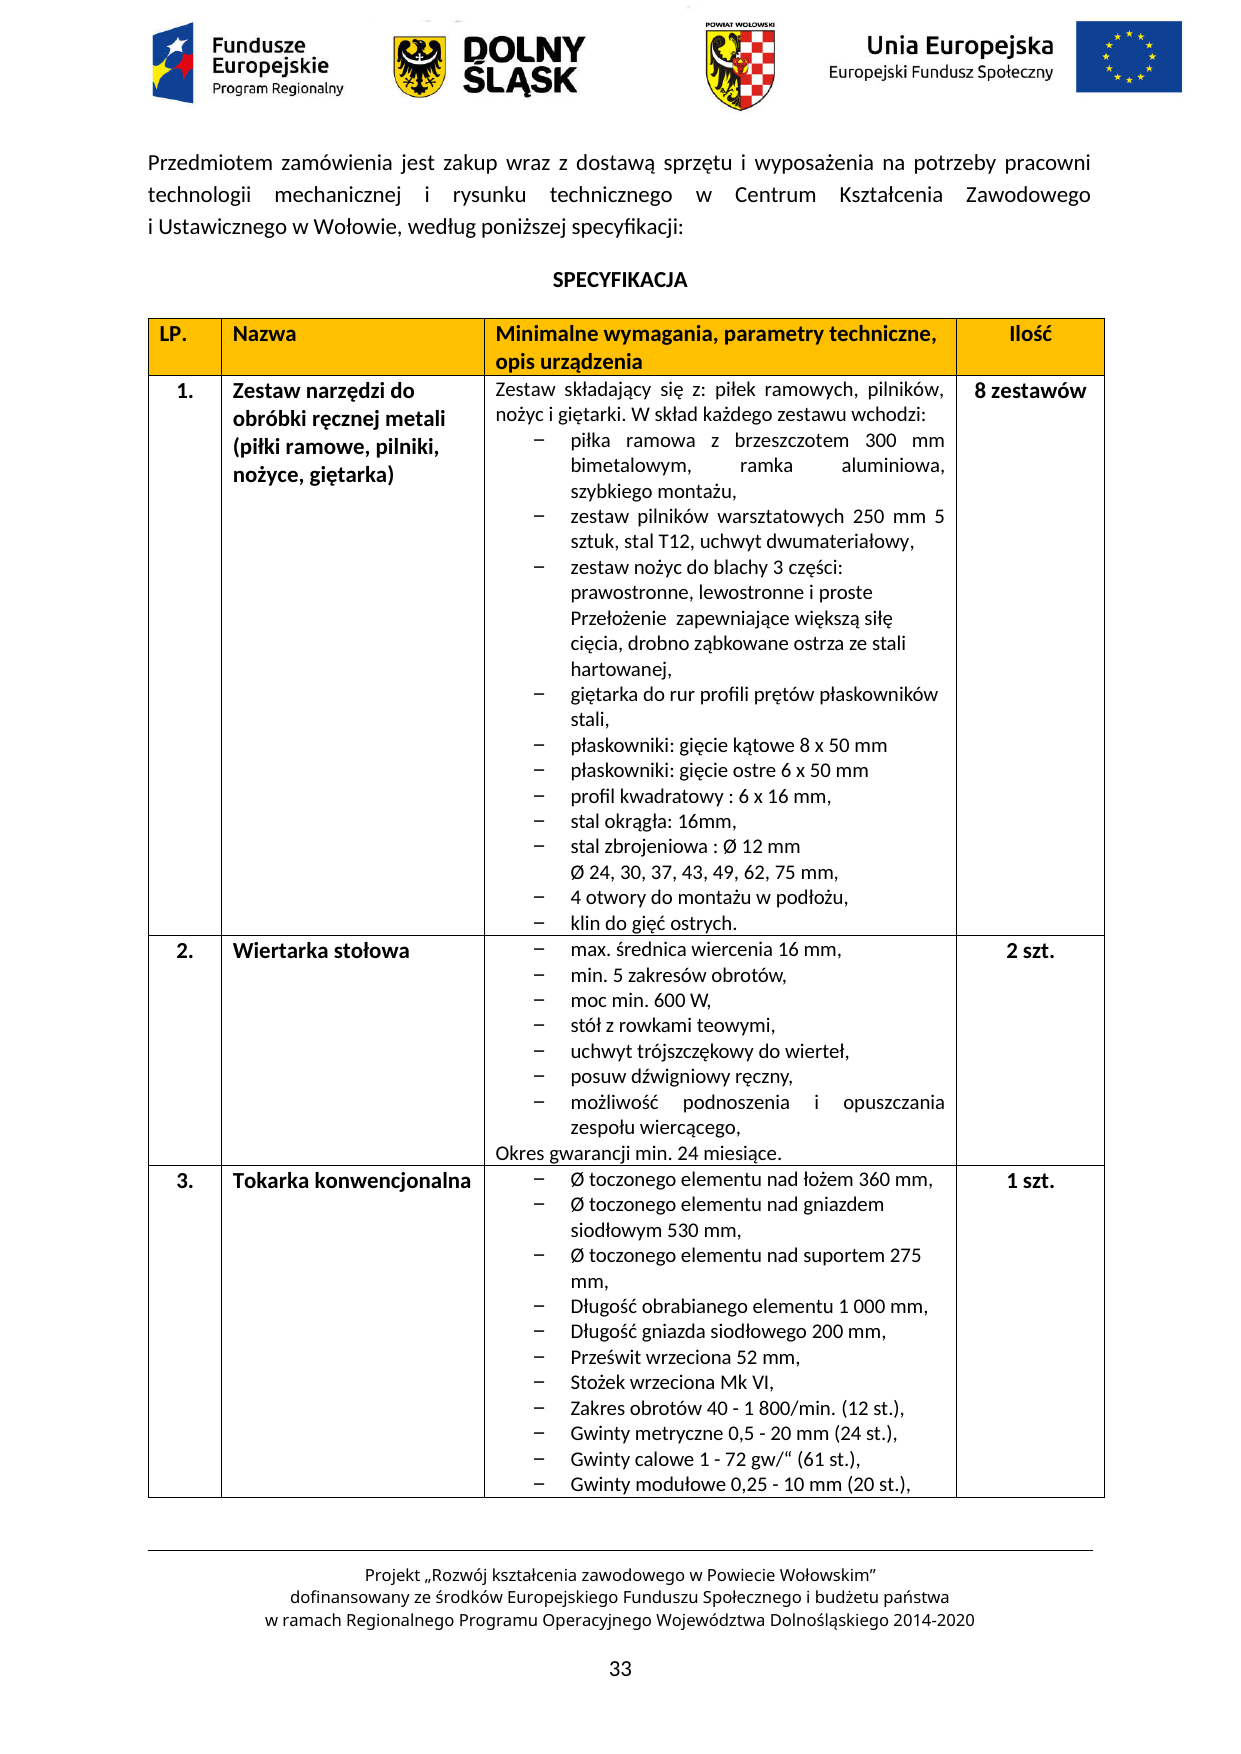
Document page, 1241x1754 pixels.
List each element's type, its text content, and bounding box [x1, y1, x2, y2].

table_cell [222, 1166, 484, 1497]
table_cell 2. [149, 936, 221, 1165]
table_cell Zestaw składający się z: piłek ramowych, pilników, nożyc i giętarki. W skład każdego zestawu wchodzi: piłka ramowa z brzeszczotem 300 mm bimetalowym, ramka aluminiowa, szybkiego montażu, zestaw pilników warsztatowych 250 mm 5 sztuk, stal T12, uchwyt dwumateriałowy, zestaw nożyc do blachy 3 części: prawostronne, lewostronne i proste Przełożenie zapewniające większą siłę cięcia, drobno ząbkowane ostrza ze stali hartowanej, giętarka do rur profili prętów płaskowników stali, płaskowniki: gięcie kątowe 8 x 50 mm płaskowniki: gięcie ostre 6 x 50 mm profil kwadratowy : 6 x 16 mm, stal okrągła: 16mm, stal zbrojeniowa : Ø 12 mm Ø 24, 30, 37, 43, 49, 62, 75 mm, 4 otwory do montażu w podłożu, klin do gięć ostrych. [485, 376, 956, 935]
table_cell 1 szt. [957, 1166, 1104, 1497]
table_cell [485, 1166, 956, 1497]
table_header LP. [149, 319, 221, 375]
table_header Minimalne wymagania, parametry techniczne, opis urządzenia [485, 319, 956, 375]
table_cell 1. [149, 376, 221, 935]
text SPECYFIKACJA [148, 265, 1093, 293]
table_cell 2 szt. [957, 936, 1104, 1165]
table_cell 3. [149, 1166, 221, 1497]
table_header Nazwa [222, 319, 484, 375]
table_cell max. średnica wiercenia 16 mm, min. 5 zakresów obrotów, moc min. 600 W, stół z rowkami teowymi, uchwyt trójszczękowy do wierteł, posuw dźwigniowy ręczny, możliwość podnoszenia i opuszczania zespołu wiercącego, Okres gwarancji min. 24 miesiące. [485, 936, 956, 1165]
table_cell Zestaw narzędzi do obróbki ręcznej metali (piłki ramowe, pilniki, nożyce, giętarka) [222, 376, 484, 935]
table_cell Wiertarka stołowa [222, 936, 484, 1165]
table_header Ilość [957, 319, 1104, 375]
picture [135, 0, 1204, 162]
table_cell 8 zestawów [957, 376, 1104, 935]
text Przedmiotem zamówienia jest zakup wraz z dostawą sprzętu i wyposażenia na potrzeby pracowni technologii mechanicznej i rysunku technicznego w Centrum Kształcenia Zawodowego i Ustawicznego w Wołowie, według poniższej specyfikacji: [148, 148, 1093, 240]
